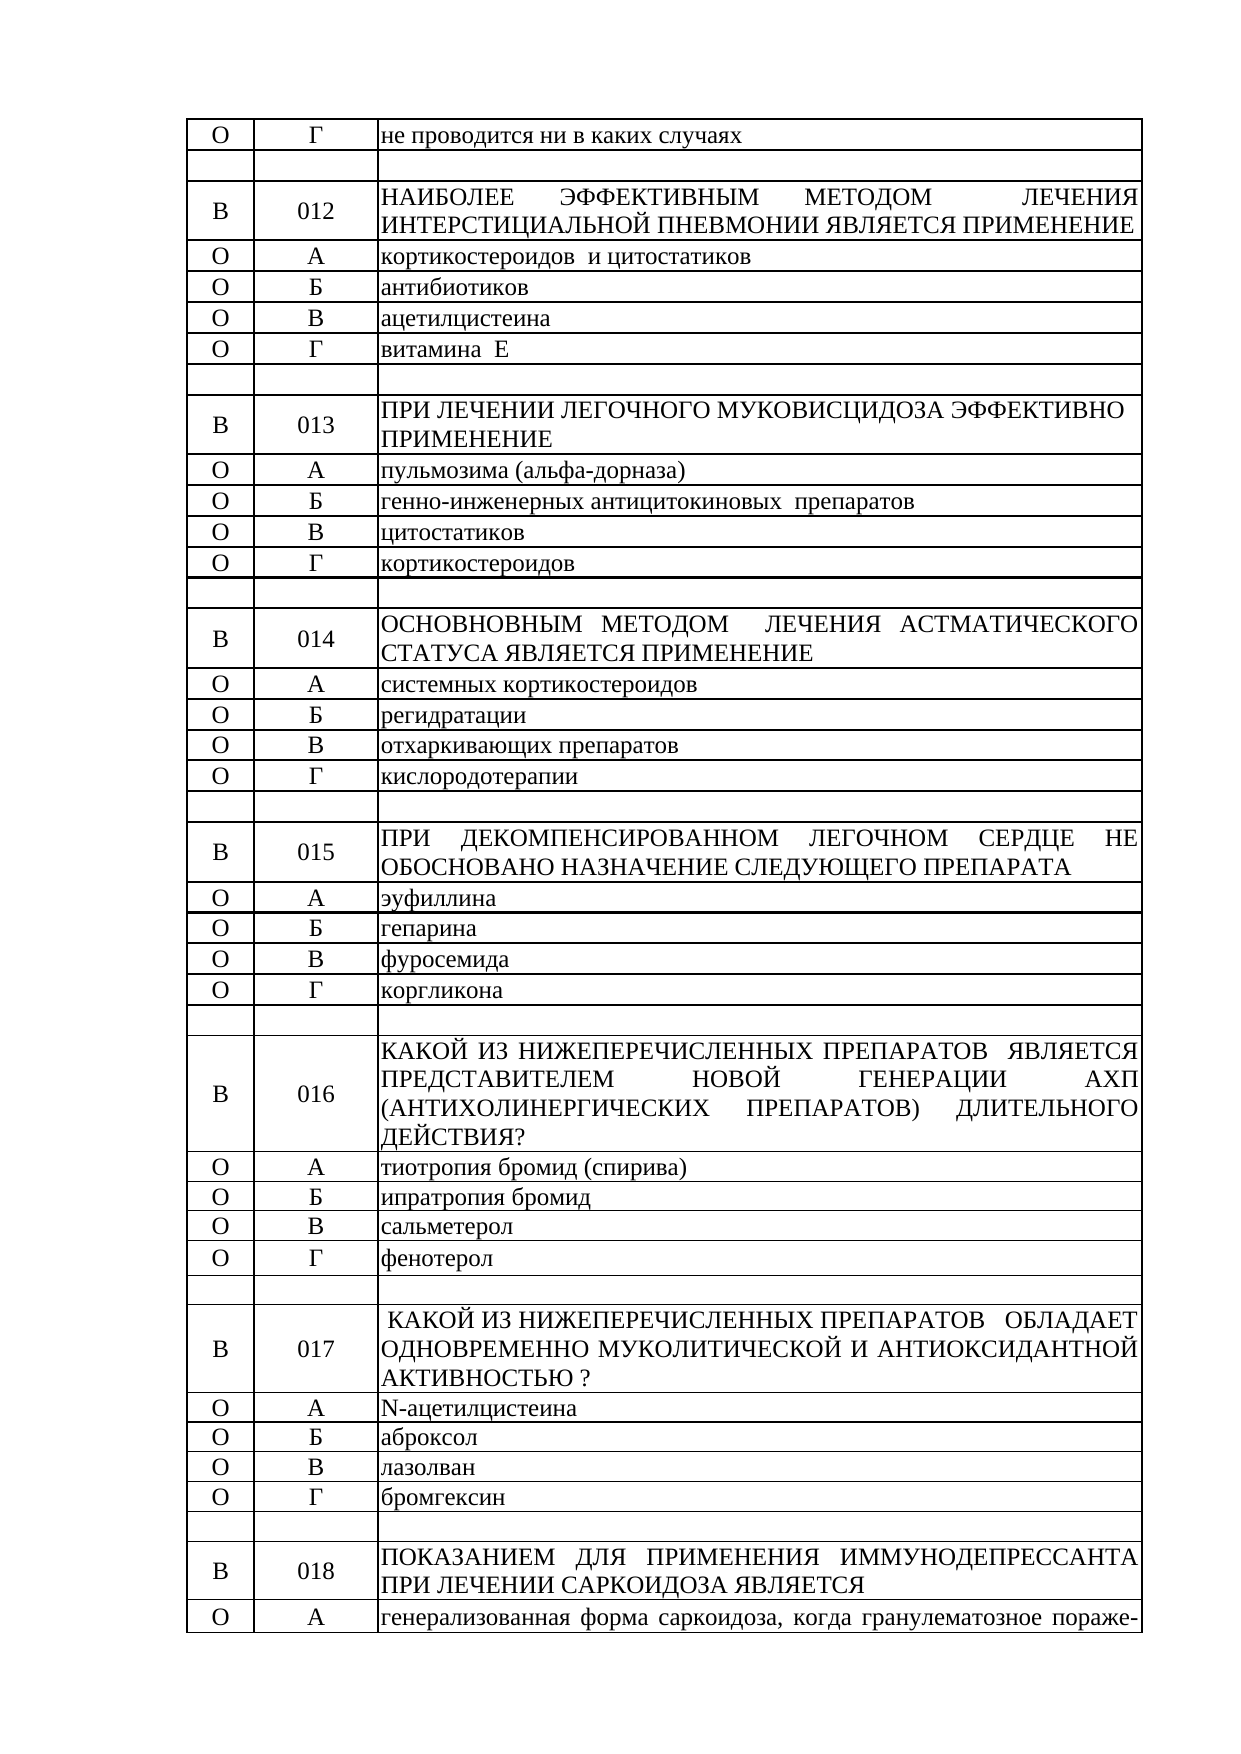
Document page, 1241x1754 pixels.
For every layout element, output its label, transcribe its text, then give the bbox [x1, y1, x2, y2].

table_cell ОСНОВНОВНЫМ МЕТОДОМ ЛЕЧЕНИЯ АСТМАТИЧЕСКОГО СТАТУСА ЯВЛЯЕТСЯ ПРИМЕНЕНИЕ [379, 609, 1141, 667]
table_cell О [188, 700, 253, 728]
table_cell Г [255, 1482, 377, 1511]
table_cell КАКОЙ ИЗ НИЖЕПЕРЕЧИСЛЕННЫХ ПРЕПАРАТОВ ОБЛАДАЕТ ОДНОВРЕМЕННО МУКОЛИТИЧЕСКОЙ И АНТИОКСИДАНТНОЙ АКТИВНОСТЬЮ ? [379, 1305, 1141, 1392]
table_cell Г [255, 1241, 377, 1274]
table_cell В [255, 303, 377, 332]
table_cell О [188, 1182, 253, 1210]
table_cell антибиотиков [379, 272, 1141, 301]
table_cell О [188, 303, 253, 332]
table_cell Б [255, 486, 377, 515]
table_cell О [188, 120, 253, 149]
table_cell [255, 1512, 377, 1541]
table_cell [379, 1512, 1141, 1541]
table_cell регидратации [379, 700, 1141, 728]
table_cell О [188, 1452, 253, 1481]
table_cell Б [255, 700, 377, 728]
table_cell О [188, 1241, 253, 1274]
table_cell [255, 579, 377, 607]
table_cell эуфиллина [379, 883, 1141, 911]
table_cell Г [255, 120, 377, 149]
table_cell [255, 365, 377, 393]
table_cell кислородотерапии [379, 761, 1141, 790]
table_cell ПОКАЗАНИЕМ ДЛЯ ПРИМЕНЕНИЯ ИММУНОДЕПРЕССАНТА ПРИ ЛЕЧЕНИИ САРКОИДОЗА ЯВЛЯЕТСЯ [379, 1542, 1141, 1599]
table_cell коргликона [379, 975, 1141, 1004]
table_cell В [188, 182, 253, 239]
table_cell N-ацетилцистеина [379, 1393, 1141, 1421]
table_cell аброксол [379, 1423, 1141, 1451]
table_cell фуросемида [379, 944, 1141, 973]
table_cell В [188, 396, 253, 453]
table_cell О [188, 1211, 253, 1240]
table_cell В [255, 944, 377, 973]
table_cell 015 [255, 823, 377, 881]
table_cell [379, 579, 1141, 607]
table_cell генно-инженерных антицитокиновых препаратов [379, 486, 1141, 515]
table_cell бромгексин [379, 1482, 1141, 1511]
table_cell О [188, 517, 253, 546]
table_cell [379, 792, 1141, 821]
table_cell 018 [255, 1542, 377, 1599]
table_cell О [188, 731, 253, 759]
table_cell 012 [255, 182, 377, 239]
table_cell О [188, 669, 253, 698]
table_cell О [188, 1423, 253, 1451]
table_cell В [188, 1305, 253, 1392]
table_cell В [188, 1542, 253, 1599]
table_cell системных кортикостероидов [379, 669, 1141, 698]
table_cell Г [255, 761, 377, 790]
table_cell Г [255, 548, 377, 576]
table_cell В [188, 609, 253, 667]
table_cell О [188, 914, 253, 942]
table_cell О [188, 272, 253, 301]
table_cell В [188, 1036, 253, 1151]
table_cell О [188, 241, 253, 270]
table_cell тиотропия бромид (спирива) [379, 1152, 1141, 1181]
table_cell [379, 1600, 1141, 1632]
table_cell А [255, 455, 377, 484]
table_cell гепарина [379, 914, 1141, 942]
table_cell [188, 1006, 253, 1035]
table_cell цитостатиков [379, 517, 1141, 546]
table_cell В [188, 823, 253, 881]
table_cell Г [255, 975, 377, 1004]
table_cell О [188, 1600, 253, 1632]
table_cell А [255, 1393, 377, 1421]
table_cell пульмозима (альфа-дорназа) [379, 455, 1141, 484]
table_cell О [188, 1482, 253, 1511]
table_cell В [255, 517, 377, 546]
table_cell 017 [255, 1305, 377, 1392]
table_cell кортикостероидов [379, 548, 1141, 576]
table_cell [255, 1006, 377, 1035]
table_cell [188, 1512, 253, 1541]
table_cell [379, 151, 1141, 180]
table_cell ацетилцистеина [379, 303, 1141, 332]
table_cell ПРИ ДЕКОМПЕНСИРОВАННОМ ЛЕГОЧНОМ СЕРДЦЕ НЕ ОБОСНОВАНО НАЗНАЧЕНИЕ СЛЕДУЮЩЕГО ПРЕПАРАТА [379, 823, 1141, 881]
table_cell [188, 151, 253, 180]
table_cell витамина Е [379, 334, 1141, 363]
table_cell В [255, 1452, 377, 1481]
table_cell фенотерол [379, 1241, 1141, 1274]
table_cell НАИБОЛЕЕ ЭФФЕКТИВНЫМ МЕТОДОМ ЛЕЧЕНИЯ ИНТЕРСТИЦИАЛЬНОЙ ПНЕВМОНИИ ЯВЛЯЕТСЯ ПРИМЕНЕНИЕ [379, 182, 1141, 239]
table_cell О [188, 1152, 253, 1181]
table_cell не проводится ни в каких случаях [379, 120, 1141, 149]
table_cell В [255, 731, 377, 759]
table_cell [188, 579, 253, 607]
table_cell 013 [255, 396, 377, 453]
table_cell [188, 1276, 253, 1304]
table_cell О [188, 883, 253, 911]
table_cell О [188, 944, 253, 973]
table_cell А [255, 669, 377, 698]
table_cell 016 [255, 1036, 377, 1151]
table_cell О [188, 334, 253, 363]
table_cell отхаркивающих препаратов [379, 731, 1141, 759]
table_cell О [188, 975, 253, 1004]
table_cell Б [255, 272, 377, 301]
table_cell [255, 151, 377, 180]
table_cell Б [255, 1423, 377, 1451]
table_cell ПРИ ЛЕЧЕНИИ ЛЕГОЧНОГО МУКОВИСЦИДОЗА ЭФФЕКТИВНО ПРИМЕНЕНИЕ [379, 396, 1141, 453]
table_cell кортикостероидов и цитостатиков [379, 241, 1141, 270]
table_cell А [255, 241, 377, 270]
table_cell [379, 365, 1141, 393]
table_cell [188, 792, 253, 821]
table_cell сальметерол [379, 1211, 1141, 1240]
table_cell 014 [255, 609, 377, 667]
table_cell Б [255, 1182, 377, 1210]
table_cell КАКОЙ ИЗ НИЖЕПЕРЕЧИСЛЕННЫХ ПРЕПАРАТОВ ЯВЛЯЕТСЯ ПРЕДСТАВИТЕЛЕМ НОВОЙ ГЕНЕРАЦИИ АХП (АНТИХОЛИНЕРГИЧЕСКИХ ПРЕПАРАТОВ) ДЛИТЕЛЬНОГО ДЕЙСТВИЯ? [379, 1036, 1141, 1151]
table_cell О [188, 548, 253, 576]
table_cell [255, 792, 377, 821]
table_cell А [255, 1152, 377, 1181]
table_cell [379, 1006, 1141, 1035]
table_cell ипратропия бромид [379, 1182, 1141, 1210]
table_cell [379, 1276, 1141, 1304]
table_cell О [188, 486, 253, 515]
table_cell А [255, 883, 377, 911]
table_cell [188, 365, 253, 393]
table_cell О [188, 1393, 253, 1421]
table_cell [255, 1276, 377, 1304]
table_cell О [188, 761, 253, 790]
table_cell О [188, 455, 253, 484]
table_cell Б [255, 914, 377, 942]
table_cell Г [255, 334, 377, 363]
table_cell лазолван [379, 1452, 1141, 1481]
table_cell А [255, 1600, 377, 1632]
table_cell В [255, 1211, 377, 1240]
